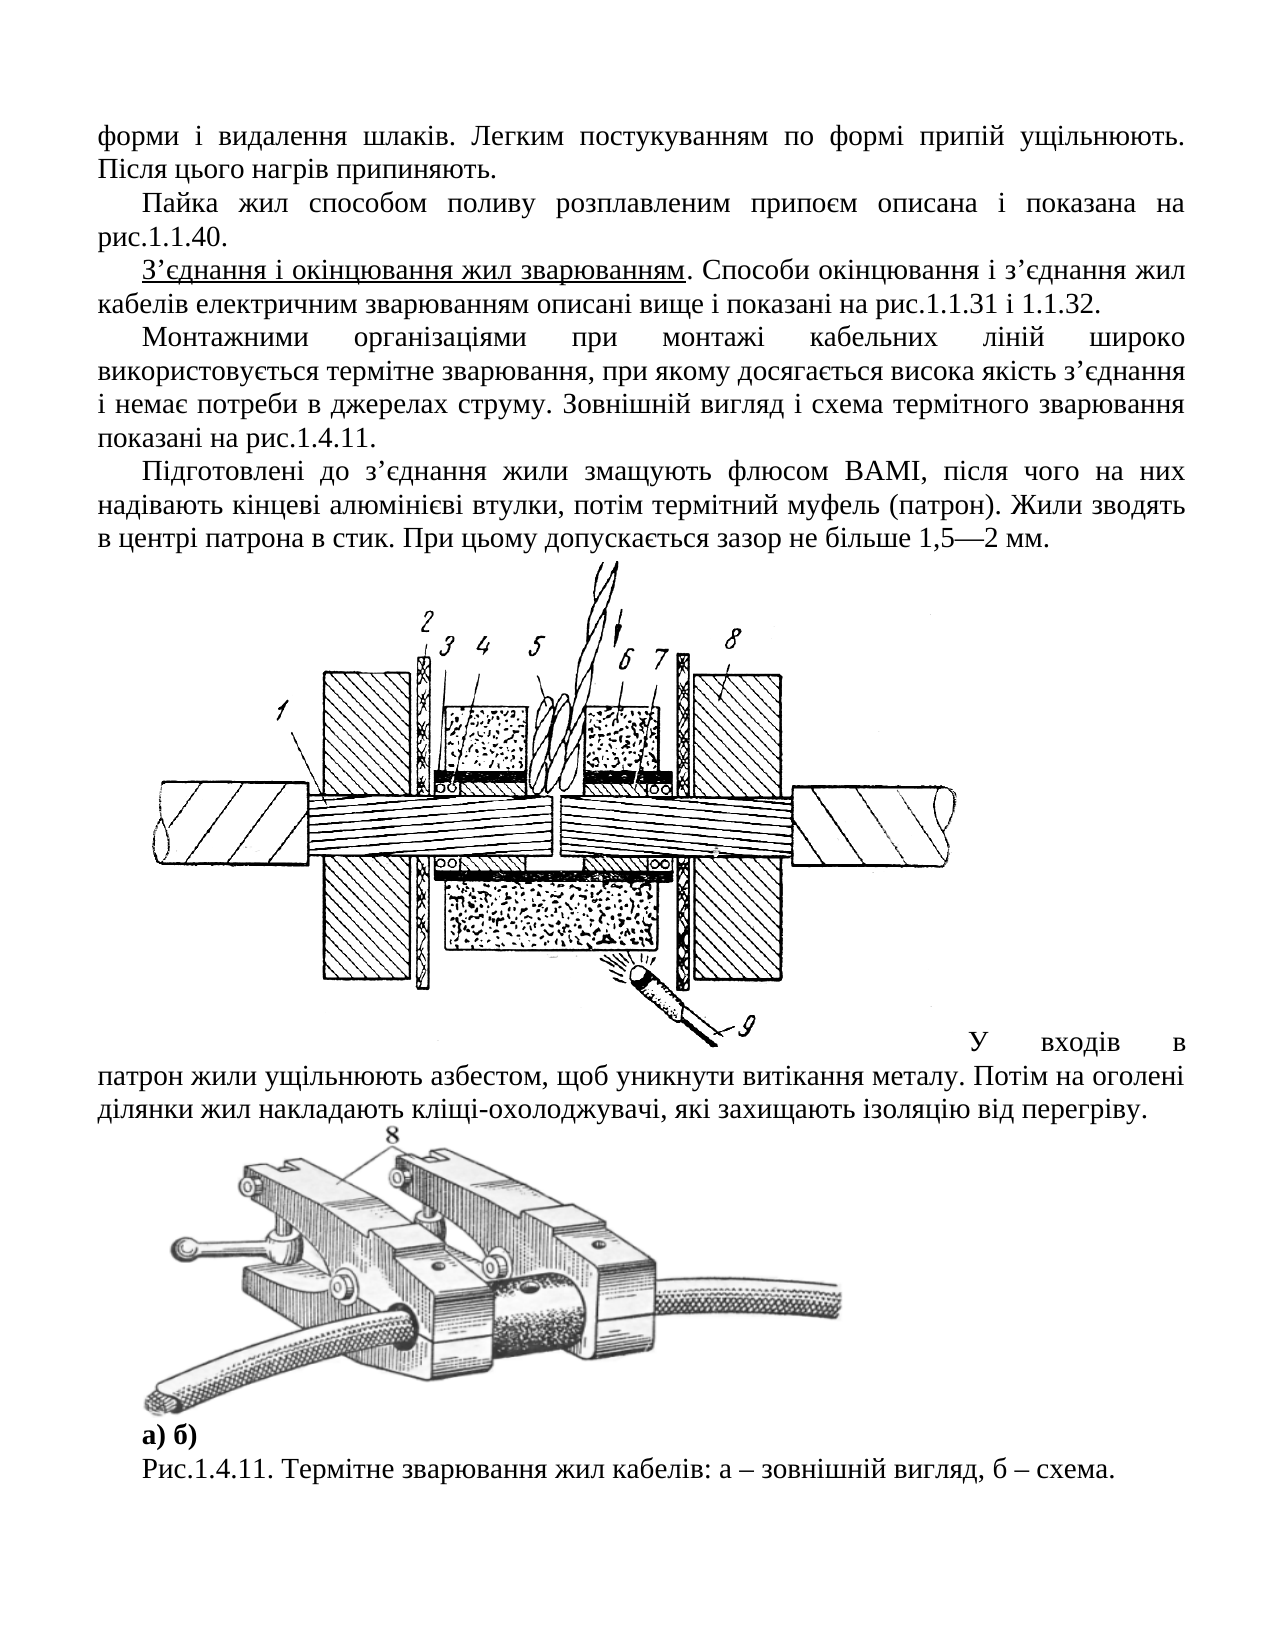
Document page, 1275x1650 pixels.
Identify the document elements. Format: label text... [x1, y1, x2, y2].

text а) б) [97, 1417, 1186, 1451]
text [97, 118, 1186, 185]
picture [141, 554, 961, 1052]
text Підготовлені до з’єднання жили змащують флюсом ВАМІ, після чого на них надівають кінцеві алюмінієві втулки, потім термітний муфель (патрон). Жили зводять в центрі патрона в стик. При цьому допускається зазор не більше 1,5—2 мм. [97, 453, 1186, 554]
picture [141, 1125, 845, 1418]
text Монтажними організаціями при монтажі кабельних ліній широко використовується термітне зварювання, при якому досягається висока якість з’єднання і немає потреби в джерелах струму. Зовнішній вигляд і схема термітного зварювання показані на рис.1.4.11. [97, 319, 1186, 453]
text З’єднання і окінцювання жил зварюванням. Способи окінцювання і з’єднання жил кабелів електричним зварюванням описані вище і показані на рис.1.1.31 і 1.1.32. [97, 252, 1186, 319]
text Пайка жил способом поливу розплавленим припоєм описана і показана на рис.1.1.40. [97, 185, 1186, 252]
text Рис.1.4.11. Термітне зварювання жил кабелів: а – зовнішній вигляд, б – схема. [97, 1451, 1186, 1484]
